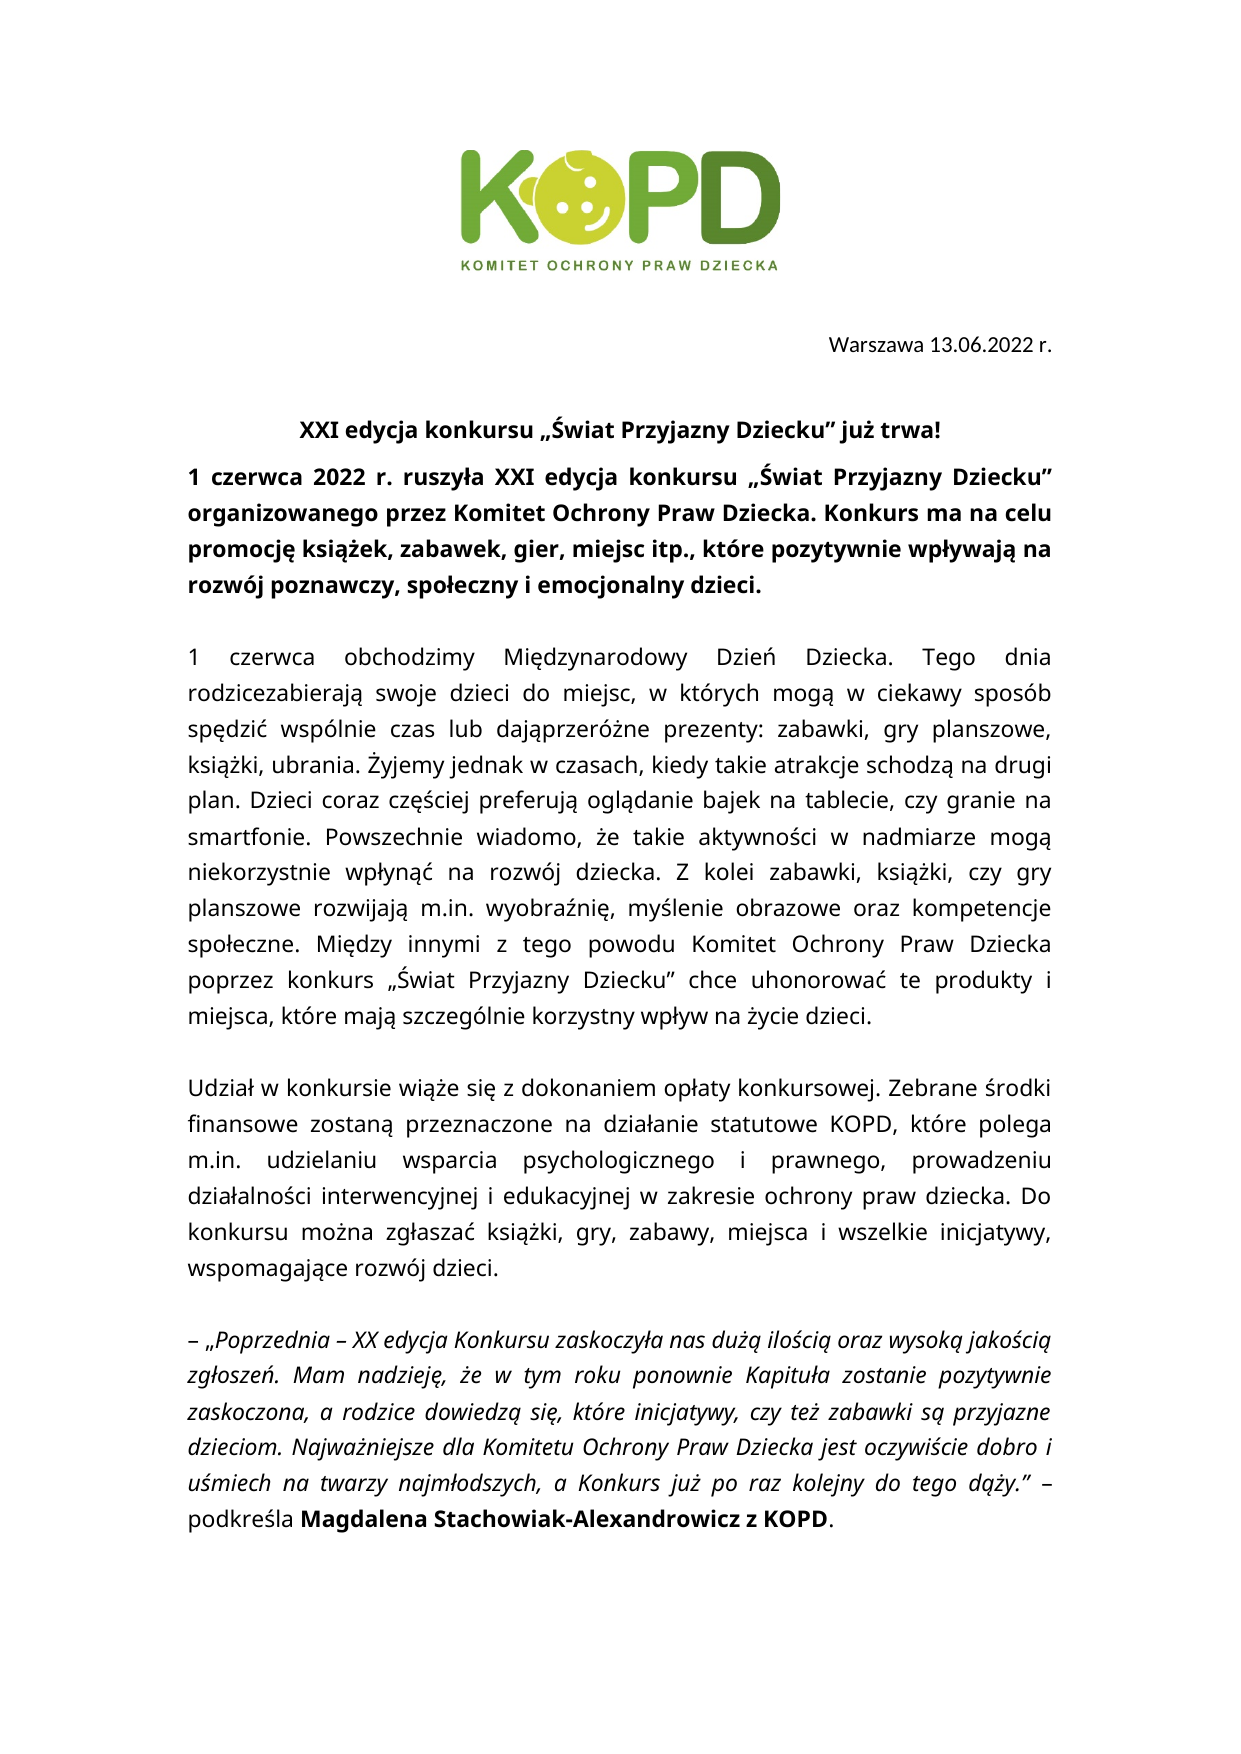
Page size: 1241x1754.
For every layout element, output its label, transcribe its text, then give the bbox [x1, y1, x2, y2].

text XXI edycja konkursu „Świat Przyjazny Dziecku” już trwa! [187, 414, 1053, 445]
text – „Poprzednia – XX edycja Konkursu zaskoczyła nas dużą ilością oraz wysoką jakością zgłoszeń. Mam nadzieję, że w tym roku ponownie Kapituła zostanie pozytywnie zaskoczona, a rodzice dowiedzą się, które inicjatywy, czy też zabawki są przyjazne dzieciom. Najważniejsze dla Komitetu Ochrony Praw Dziecka jest oczywiście dobro i uśmiech na twarzy najmłodszych, a Konkurs już po raz kolejny do tego dąży.” – podkreśla Magdalena Stachowiak-Alexandrowicz z KOPD. [187, 1323, 1053, 1534]
text 1 czerwca 2022 r. ruszyła XXI edycja konkursu „Świat Przyjazny Dziecku” organizowanego przez Komitet Ochrony Praw Dziecka. Konkurs ma na celu promocję książek, zabawek, gier, miejsc itp., które pozytywnie wpływają na rozwój poznawczy, społeczny i emocjonalny dzieci. [187, 461, 1053, 600]
text Warszawa 13.06.2022 r. [187, 330, 1053, 358]
text 1 czerwca obchodzimy Międzynarodowy Dzień Dziecka. Tego dnia rodzicezabierają swoje dzieci do miejsc, w których mogą w ciekawy sposób spędzić wspólnie czas lub dająprzeróżne prezenty: zabawki, gry planszowe, książki, ubrania. Żyjemy jednak w czasach, kiedy takie atrakcje schodzą na drugi plan. Dzieci coraz częściej preferują oglądanie bajek na tablecie, czy granie na smartfonie. Powszechnie wiadomo, że takie aktywności w nadmiarze mogą niekorzystnie wpłynąć na rozwój dziecka. Z kolei zabawki, książki, czy gry planszowe rozwijają m.in. wyobraźnię, myślenie obrazowe oraz kompetencje społeczne. Między innymi z tego powodu Komitet Ochrony Praw Dziecka poprzez konkurs „Świat Przyjazny Dziecku” chce uhonorować te produkty i miejsca, które mają szczególnie korzystny wpływ na życie dzieci. [187, 641, 1053, 1031]
picture [460, 150, 780, 273]
text Udział w konkursie wiąże się z dokonaniem opłaty konkursowej. Zebrane środki finansowe zostaną przeznaczone na działanie statutowe KOPD, które polega m.in. udzielaniu wsparcia psychologicznego i prawnego, prowadzeniu działalności interwencyjnej i edukacyjnej w zakresie ochrony praw dziecka. Do konkursu można zgłaszać książki, gry, zabawy, miejsca i wszelkie inicjatywy, wspomagające rozwój dzieci. [187, 1072, 1053, 1283]
